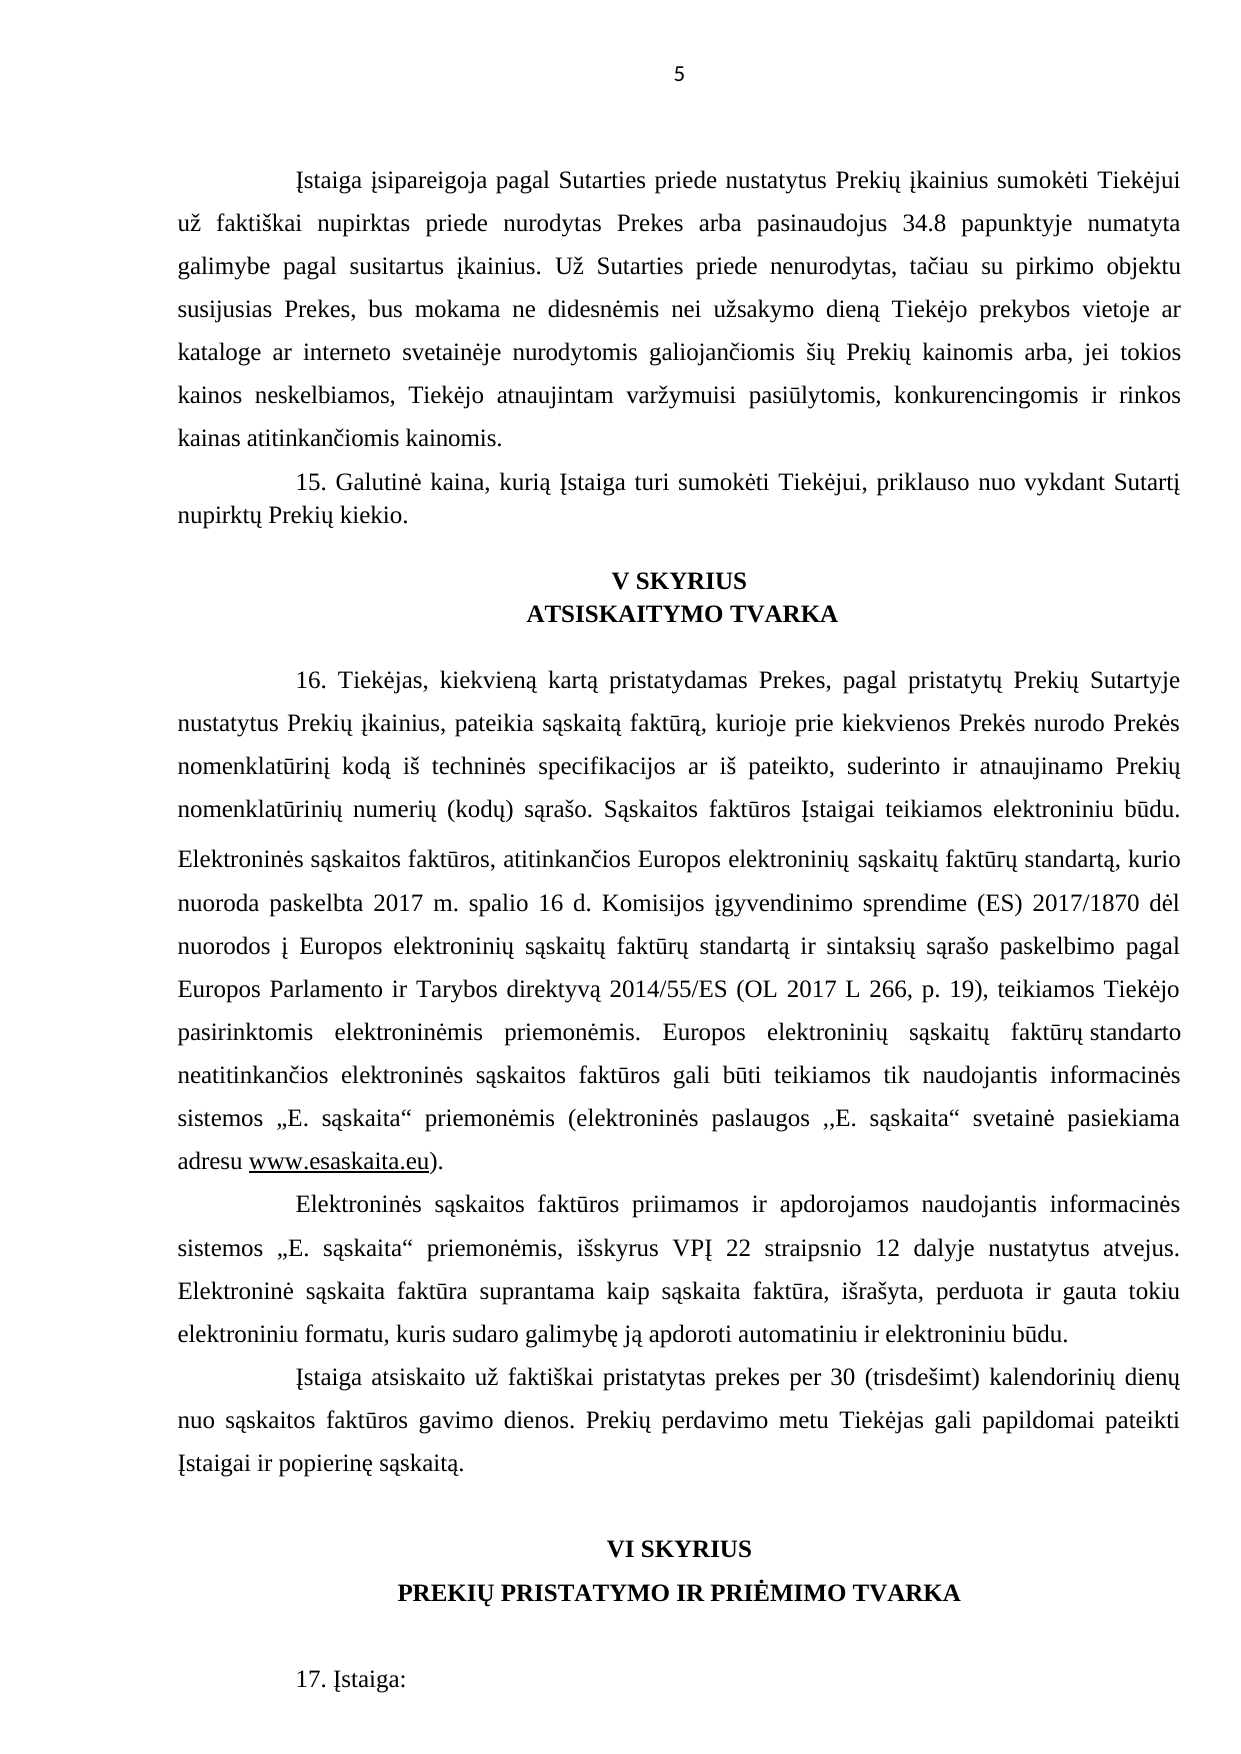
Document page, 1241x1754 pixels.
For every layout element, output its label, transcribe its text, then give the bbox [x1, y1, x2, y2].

text 16. Tiekėjas, kiekvieną kartą pristatydamas Prekes, pagal pristatytų Prekių Sutartyje nustatytus Prekių įkainius, pateikia sąskaitą faktūrą, kurioje prie kiekvienos Prekės nurodo Prekės nomenklatūrinį kodą iš techninės specifikacijos ar iš pateikto, suderinto ir atnaujinamo Prekių nomenklatūrinių numerių (kodų) sąrašo. Sąskaitos faktūros Įstaigai teikiamos elektroniniu būdu. Elektroninės sąskaitos faktūros, atitinkančios Europos elektroninių sąskaitų faktūrų standartą, kurio nuoroda paskelbta 2017 m. spalio 16 d. Komisijos įgyvendinimo sprendime (ES) 2017/1870 dėl nuorodos į Europos elektroninių sąskaitų faktūrų standartą ir sintaksių sąrašo paskelbimo pagal Europos Parlamento ir Tarybos direktyvą 2014/55/ES (OL 2017 L 266, p. 19), teikiamos Tiekėjo pasirinktomis elektroninėmis priemonėmis. Europos elektroninių sąskaitų faktūrų standarto neatitinkančios elektroninės sąskaitos faktūros gali būti teikiamos tik naudojantis informacinės sistemos „E. sąskaita“ priemonėmis (elektroninės paslaugos ,,E. sąskaita“ svetainė pasiekiama adresu www.esaskaita.eu). [177, 665, 1181, 1175]
text ATSISKAITYMO TVARKA [177, 599, 1181, 627]
text VI SKYRIUS [177, 1534, 1181, 1563]
text Įstaiga įsipareigoja pagal Sutarties priede nustatytus Prekių įkainius sumokėti Tiekėjui už faktiškai nupirktas priede nurodytas Prekes arba pasinaudojus 34.8 papunktyje numatyta galimybe pagal susitartus įkainius. Už Sutarties priede nenurodytas, tačiau su pirkimo objektu susijusias Prekes, bus mokama ne didesnėmis nei užsakymo dieną Tiekėjo prekybos vietoje ar kataloge ar interneto svetainėje nurodytomis galiojančiomis šių Prekių kainomis arba, jei tokios kainos neskelbiamos, Tiekėjo atnaujintam varžymuisi pasiūlytomis, konkurencingomis ir rinkos kainas atitinkančiomis kainomis. [177, 165, 1181, 452]
text PREKIŲ PRISTATYMO IR PRIĖMIMO TVARKA [177, 1578, 1181, 1606]
text 15. Galutinė kaina, kurią Įstaiga turi sumokėti Tiekėjui, priklauso nuo vykdant Sutartį nupirktų Prekių kiekio. [177, 467, 1181, 528]
text 17. Įstaiga: [177, 1664, 1181, 1693]
text V SKYRIUS [177, 566, 1181, 594]
text Įstaiga atsiskaito už faktiškai pristatytas prekes per 30 (trisdešimt) kalendorinių dienų nuo sąskaitos faktūros gavimo dienos. Prekių perdavimo metu Tiekėjas gali papildomai pateikti Įstaigai ir popierinę sąskaitą. [177, 1362, 1181, 1477]
text Elektroninės sąskaitos faktūros priimamos ir apdorojamos naudojantis informacinės sistemos „E. sąskaita“ priemonėmis, išskyrus VPĮ 22 straipsnio 12 dalyje nustatytus atvejus. Elektroninė sąskaita faktūra suprantama kaip sąskaita faktūra, išrašyta, perduota ir gauta tokiu elektroniniu formatu, kuris sudaro galimybę ją apdoroti automatiniu ir elektroniniu būdu. [177, 1189, 1181, 1348]
